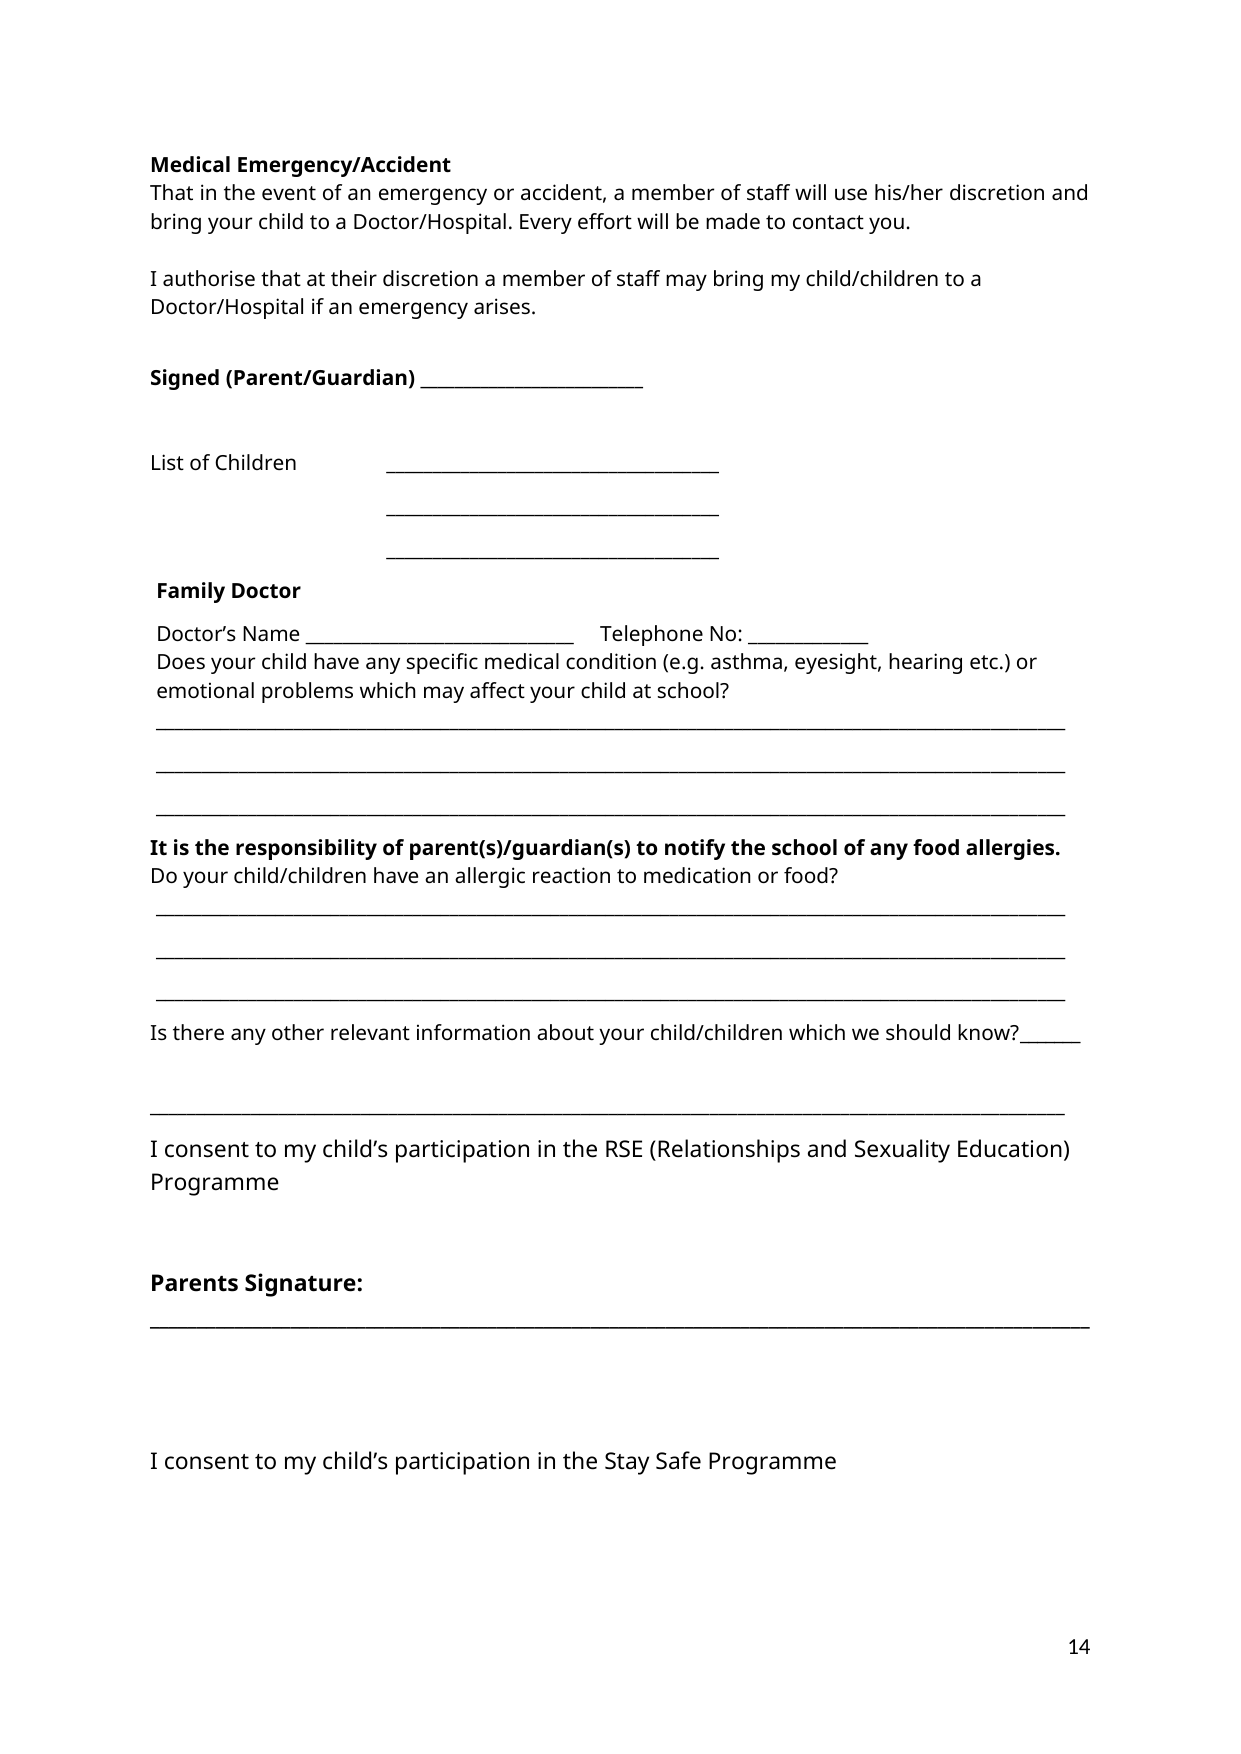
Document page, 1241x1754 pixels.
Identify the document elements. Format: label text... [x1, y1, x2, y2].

text Is there any other relevant information about your child/children which we should know? [150, 1018, 1090, 1047]
text It is the responsibility of parent(s)/guardian(s) to notify the school of any food allergies. Do your child/children have an allergic reaction to medication or food? [150, 833, 1090, 890]
text List of Children ____________________________________ [150, 448, 1090, 477]
text Doctor’s Name _____________________________ Telephone No: _____________ [156, 619, 1084, 647]
text Parents Signature: [150, 1267, 1090, 1363]
text I consent to my child’s participation in the Stay Safe Programme [150, 1445, 1090, 1476]
text Does your child have any specific medical condition (e.g. asthma, eyesight, hearing etc.) or emotional problems which may affect your child at school? [156, 647, 1084, 704]
text I consent to my child’s participation in the RSE (Relationships and Sexuality Education) Programme [150, 1132, 1090, 1197]
text Signed (Parent/Guardian) __________________________ [150, 363, 1090, 434]
text ____________________________________ [156, 534, 1084, 562]
text ____________________________________ [150, 491, 1090, 519]
text That in the event of an emergency or accident, a member of staff will use his/her discretion and bring your child to a Doctor/Hospital. Every effort will be made to contact you. [150, 178, 1090, 235]
text Family Doctor [156, 576, 1084, 605]
text I authorise that at their discretion a member of staff may bring my child/children to a Doctor/Hospital if an emergency arises. [150, 264, 1090, 321]
text Medical Emergency/Accident [150, 150, 1090, 178]
